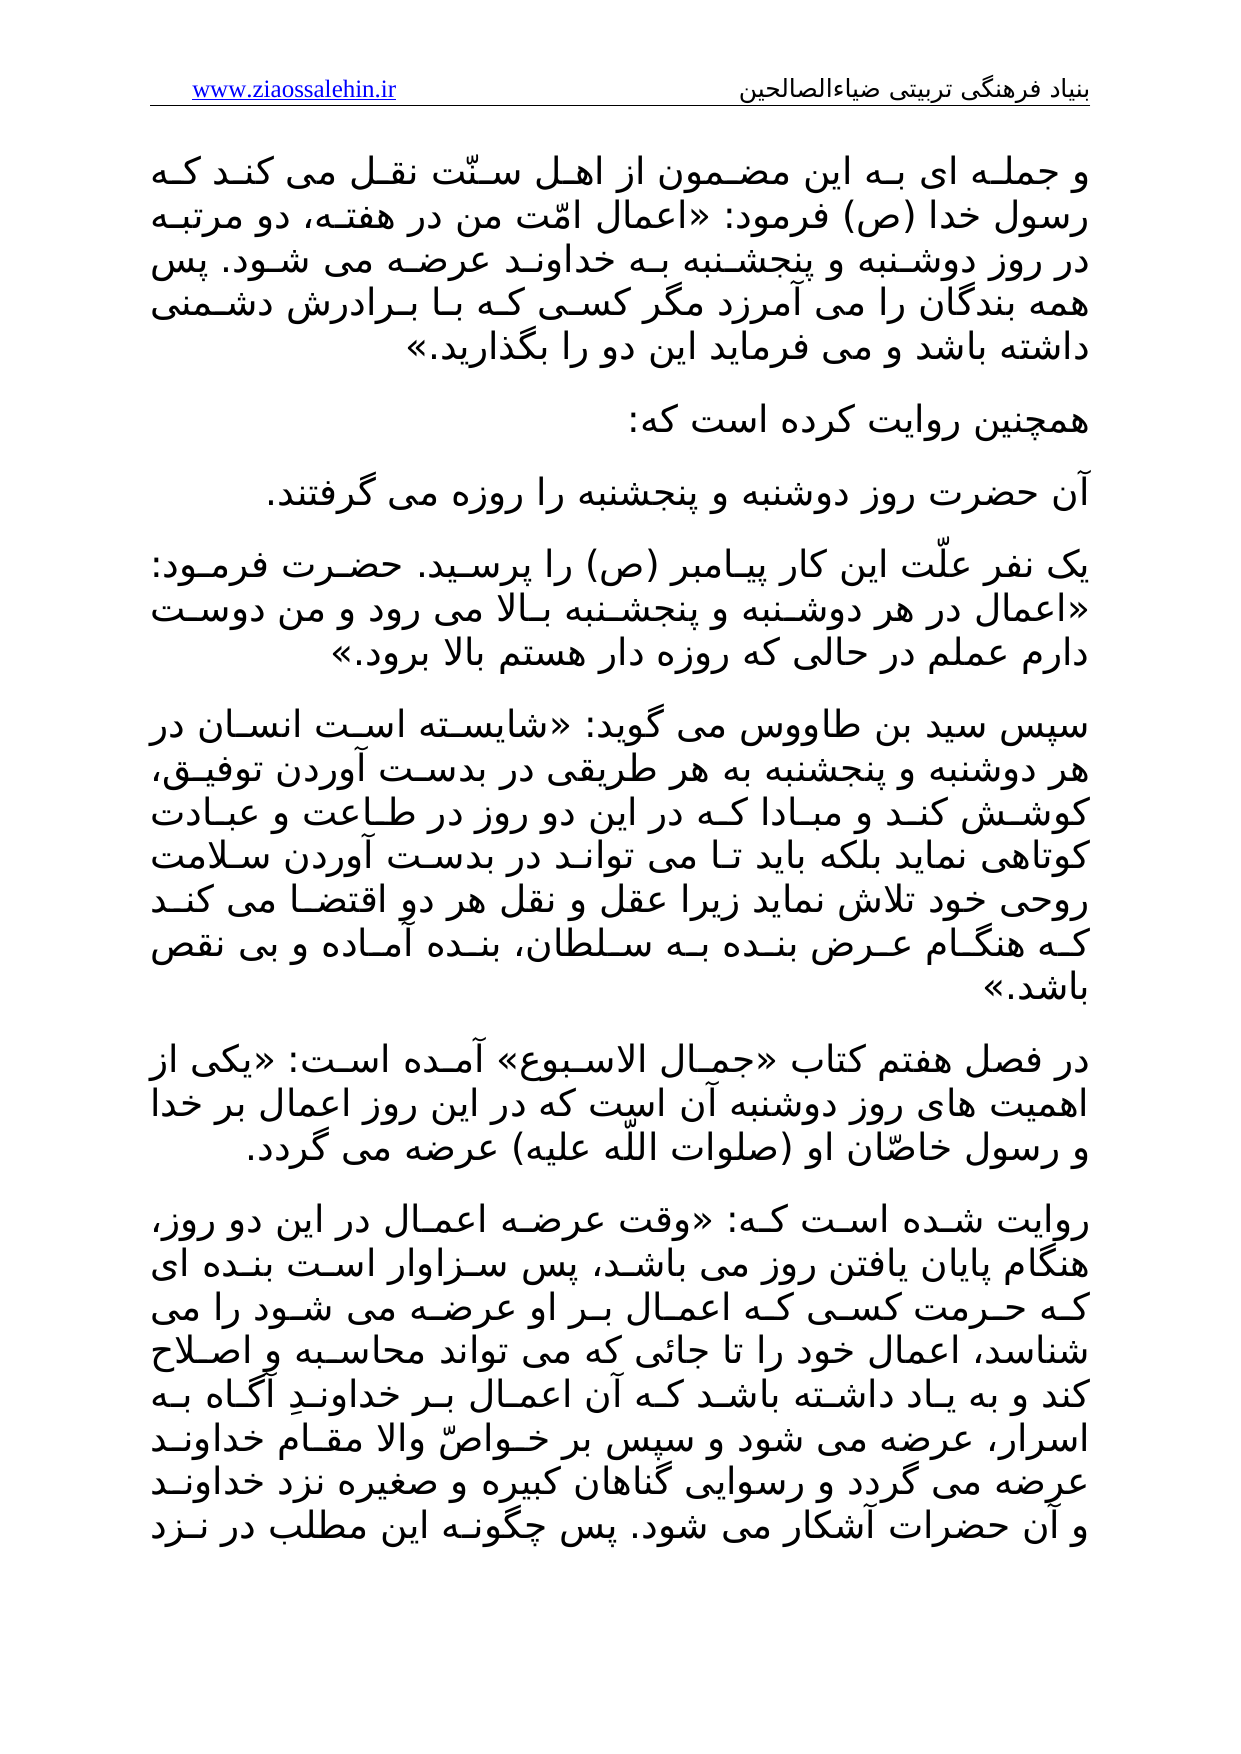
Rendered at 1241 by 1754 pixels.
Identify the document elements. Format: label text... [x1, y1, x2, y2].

text یک نفر علّت این کار پیامبر (ص) را پرسید. حضرت فرمود: «اعمال در هر دوشنبه و پنجشنبه بالا می رود و من دوست دارم عملم در حالی که روزه دار هستم بالا برود.» [150, 543, 1090, 674]
text همچنین روایت کرده است که: [150, 397, 1090, 441]
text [150, 1198, 1090, 1547]
text در فصل هفتم کتاب «جمال الاسبوع» آمده است: «یکی از اهمیت های روز دوشنبه آن است که در این روز اعمال بر خدا و رسول خاصّان او (صلوات اللّه علیه) عرضه می گردد. [150, 1038, 1090, 1169]
text سپس سید بن طاووس می گوید: «شایسته است انسان در هر دوشنبه و پنجشنبه به هر طریقی در بدست آوردن توفیق، کوشش کند و مبادا که در این دو روز در طاعت و عبادت کوتاهی نماید بلکه باید تا می تواند در بدست آوردن سلامت روحی خود تلاش نماید زیرا عقل و نقل هر دو اقتضا می کند که هنگام عرض بنده به سلطان، بنده آماده و بی نقص باشد.» [150, 703, 1090, 1009]
text و جمله ای به این مضمون از اهل سنّت نقل می کند که رسول خدا (ص) فرمود: «اعمال امّت من در هفته، دو مرتبه در روز دوشنبه و پنجشنبه به خداوند عرضه می شود. پس همه بندگان را می آمرزد مگر کسی که با برادرش دشمنی داشته باشد و می فرماید این دو را بگذارید.» [150, 150, 1090, 368]
text آن حضرت روز دوشنبه و پنجشنبه را روزه می گرفتند. [150, 470, 1090, 514]
